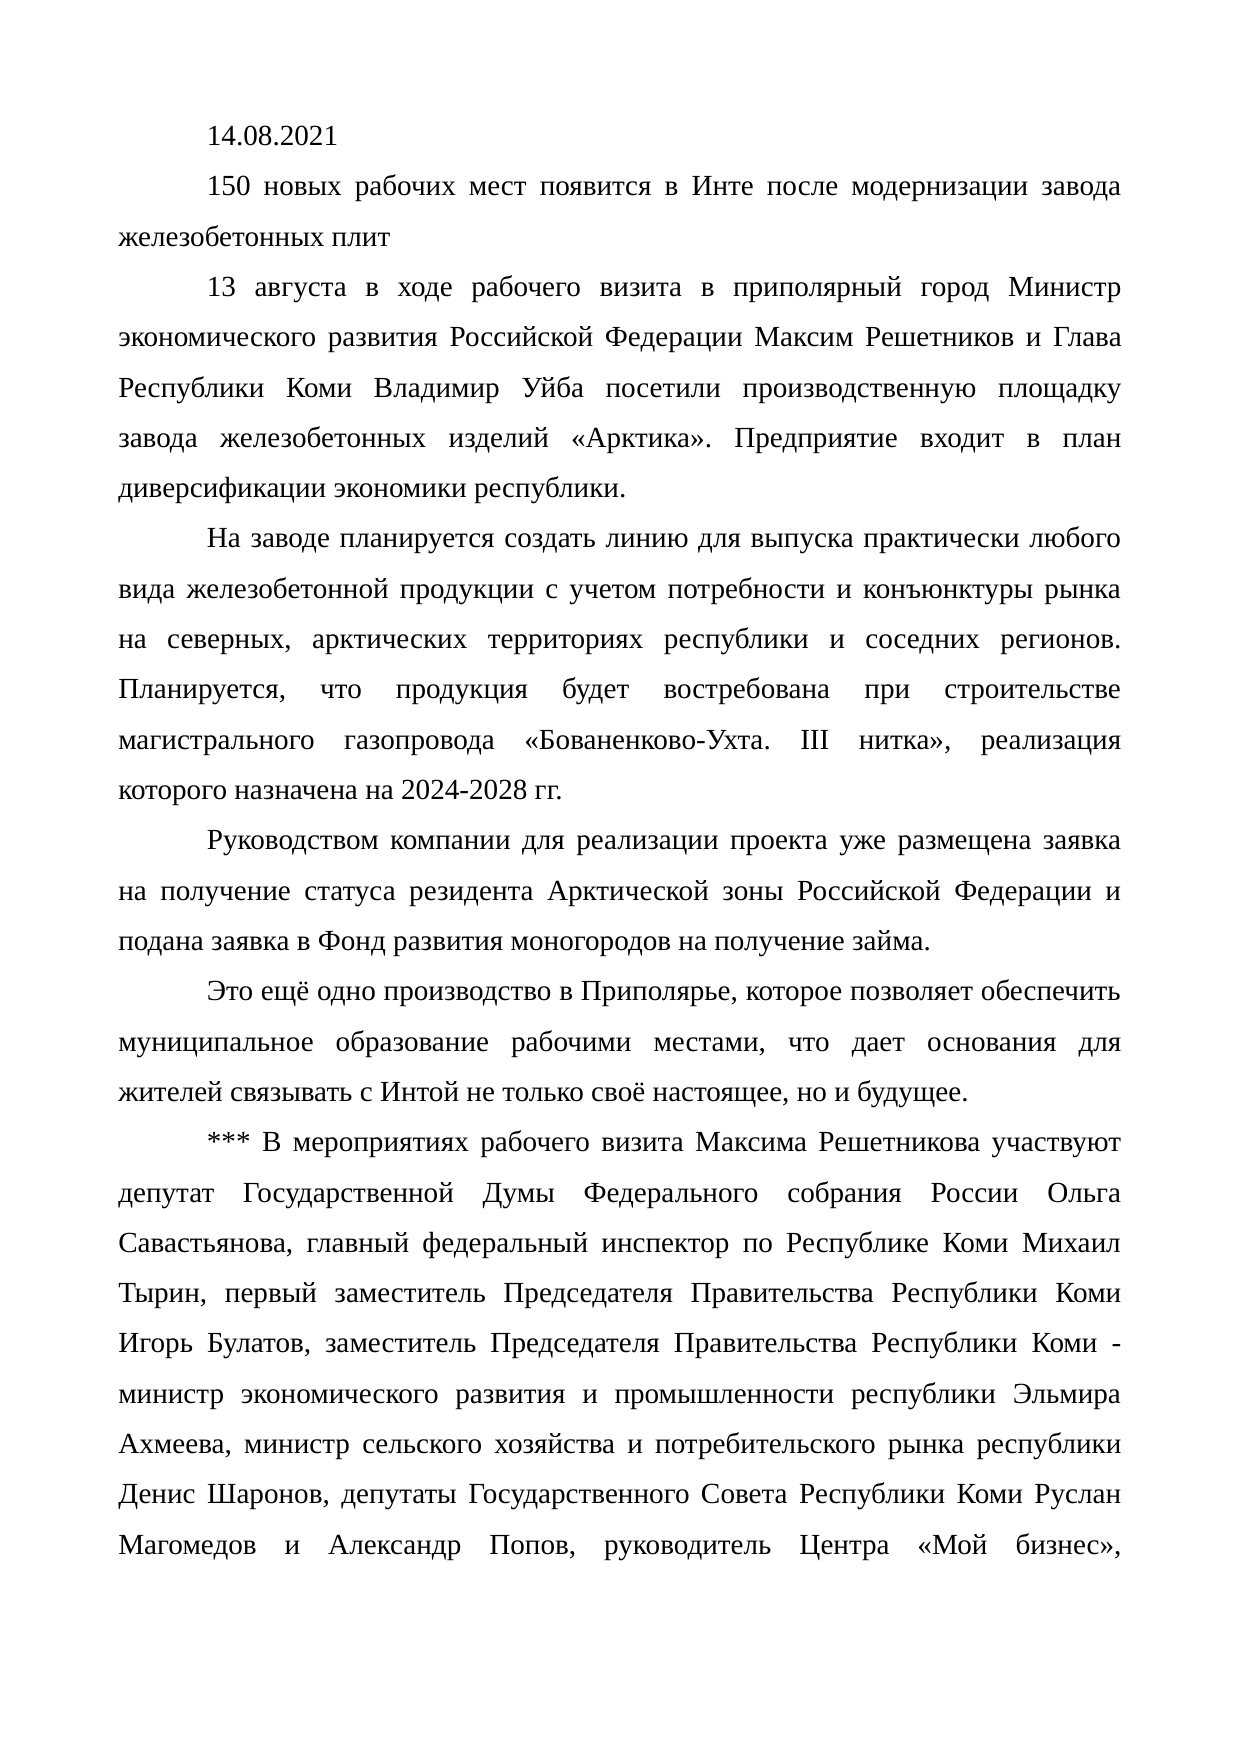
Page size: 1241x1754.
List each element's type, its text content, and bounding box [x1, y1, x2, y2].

text 150 новых рабочих мест появится в Инте после модернизации завода железобетонных плит [118, 168, 1122, 252]
text На заводе планируется создать линию для выпуска практически любого вида железобетонной продукции с учетом потребности и конъюнктуры рынка на северных, арктических территориях республики и соседних регионов. Планируется, что продукция будет востребована при строительстве магистрального газопровода «Бованенково-Ухта. ІІІ нитка», реализация которого назначена на 2024-2028 гг. [118, 521, 1122, 806]
text 14.08.2021 [118, 118, 1122, 152]
text 13 августа в ходе рабочего визита в приполярный город Министр экономического развития Российской Федерации Максим Решетников и Глава Республики Коми Владимир Уйба посетили производственную площадку завода железобетонных изделий «Арктика». Предприятие входит в план диверсификации экономики республики. [118, 269, 1122, 504]
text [118, 1124, 1122, 1560]
text Это ещё одно производство в Приполярье, которое позволяет обеспечить муниципальное образование рабочими местами, что дает основания для жителей связывать с Интой не только своё настоящее, но и будущее. [118, 973, 1122, 1108]
text Руководством компании для реализации проекта уже размещена заявка на получение статуса резидента Арктической зоны Российской Федерации и подана заявка в Фонд развития моногородов на получение займа. [118, 822, 1122, 957]
